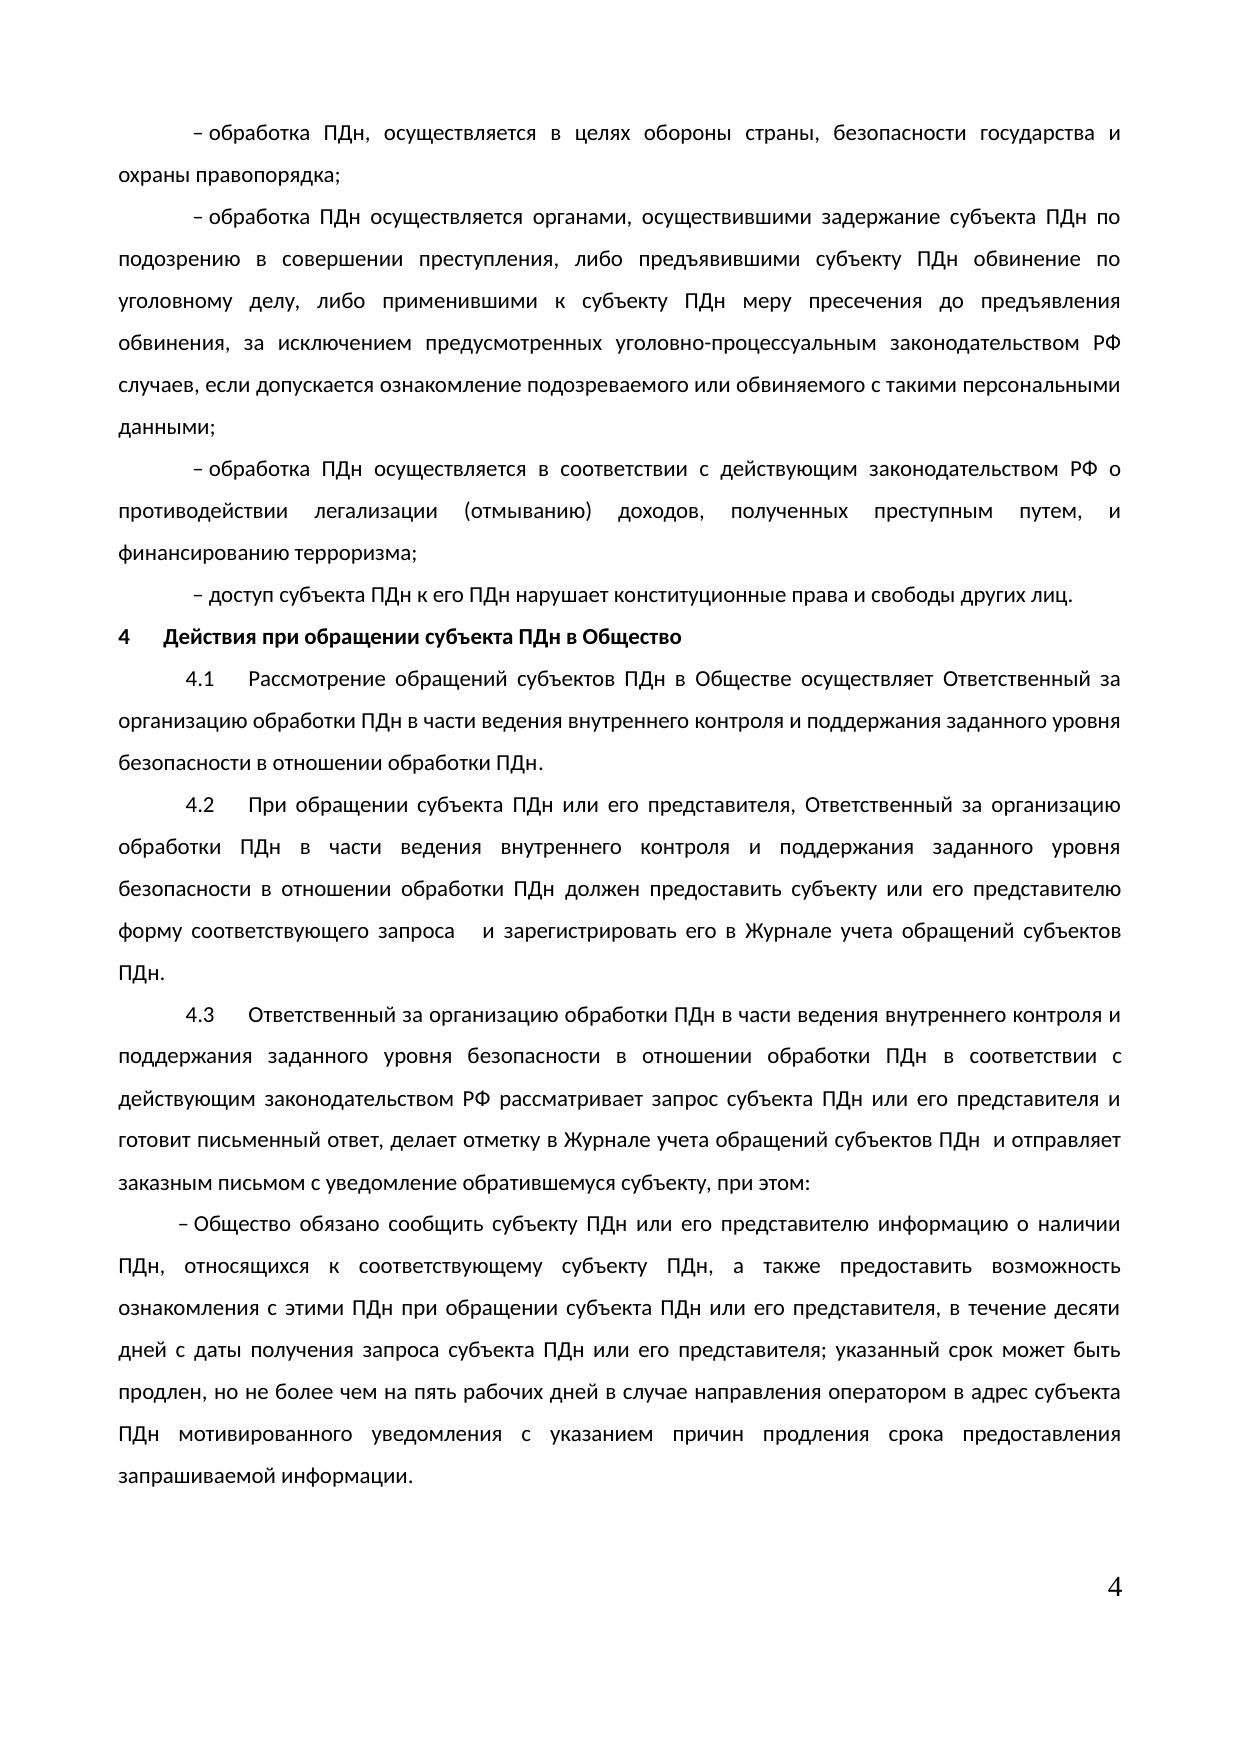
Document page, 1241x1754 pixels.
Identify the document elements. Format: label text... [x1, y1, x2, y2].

text Общество обязано сообщить субъекту ПДн или его представителю информацию о наличии ПДн, относящихся к соответствующему субъекту ПДн, а также предоставить возможность ознакомления с этими ПДн при обращении субъекта ПДн или его представителя, в течение десяти дней с даты получения запроса субъекта ПДн или его представителя; указанный срок может быть продлен, но не более чем на пять рабочих дней в случае направления оператором в адрес субъекта ПДн мотивированного уведомления с указанием причин продления срока предоставления запрашиваемой информации. [118, 1209, 1122, 1489]
text При обращении субъекта ПДн или его представителя, Ответственный за организацию обработки ПДн в части ведения внутреннего контроля и поддержания заданного уровня безопасности в отношении обработки ПДн должен предоставить субъекту или его представителю форму соответствующего запроса и зарегистрировать его в Журнале учета обращений субъектов ПДн. [118, 790, 1122, 986]
text Рассмотрение обращений субъектов ПДн в Обществе осуществляет Ответственный за организацию обработки ПДн в части ведения внутреннего контроля и поддержания заданного уровня безопасности в отношении обработки ПДн. [118, 664, 1122, 776]
text обработка ПДн, осуществляется в целях обороны страны, безопасности государства и охраны правопорядка; [118, 118, 1122, 188]
text Ответственный за организацию обработки ПДн в части ведения внутреннего контроля и поддержания заданного уровня безопасности в отношении обработки ПДн в соответствии с действующим законодательством РФ рассматривает запрос субъекта ПДн или его представителя и готовит письменный ответ, делает отметку в Журнале учета обращений субъектов ПДн и отправляет заказным письмом с уведомление обратившемуся субъекту, при этом: [118, 1000, 1122, 1196]
text обработка ПДн осуществляется органами, осуществившими задержание субъекта ПДн по подозрению в совершении преступления, либо предъявившими субъекту ПДн обвинение по уголовному делу, либо применившими к субъекту ПДн меру пресечения до предъявления обвинения, за исключением предусмотренных уголовно-процессуальным законодательством РФ случаев, если допускается ознакомление подозреваемого или обвиняемого с такими персональными данными; [118, 202, 1122, 440]
subtitle Действия при обращении субъекта ПДн в Общество [118, 622, 1122, 650]
text доступ субъекта ПДн к его ПДн нарушает конституционные права и свободы других лиц. [118, 580, 1122, 608]
text обработка ПДн осуществляется в соответствии с действующим законодательством РФ о противодействии легализации (отмыванию) доходов, полученных преступным путем, и финансированию терроризма; [118, 454, 1122, 566]
